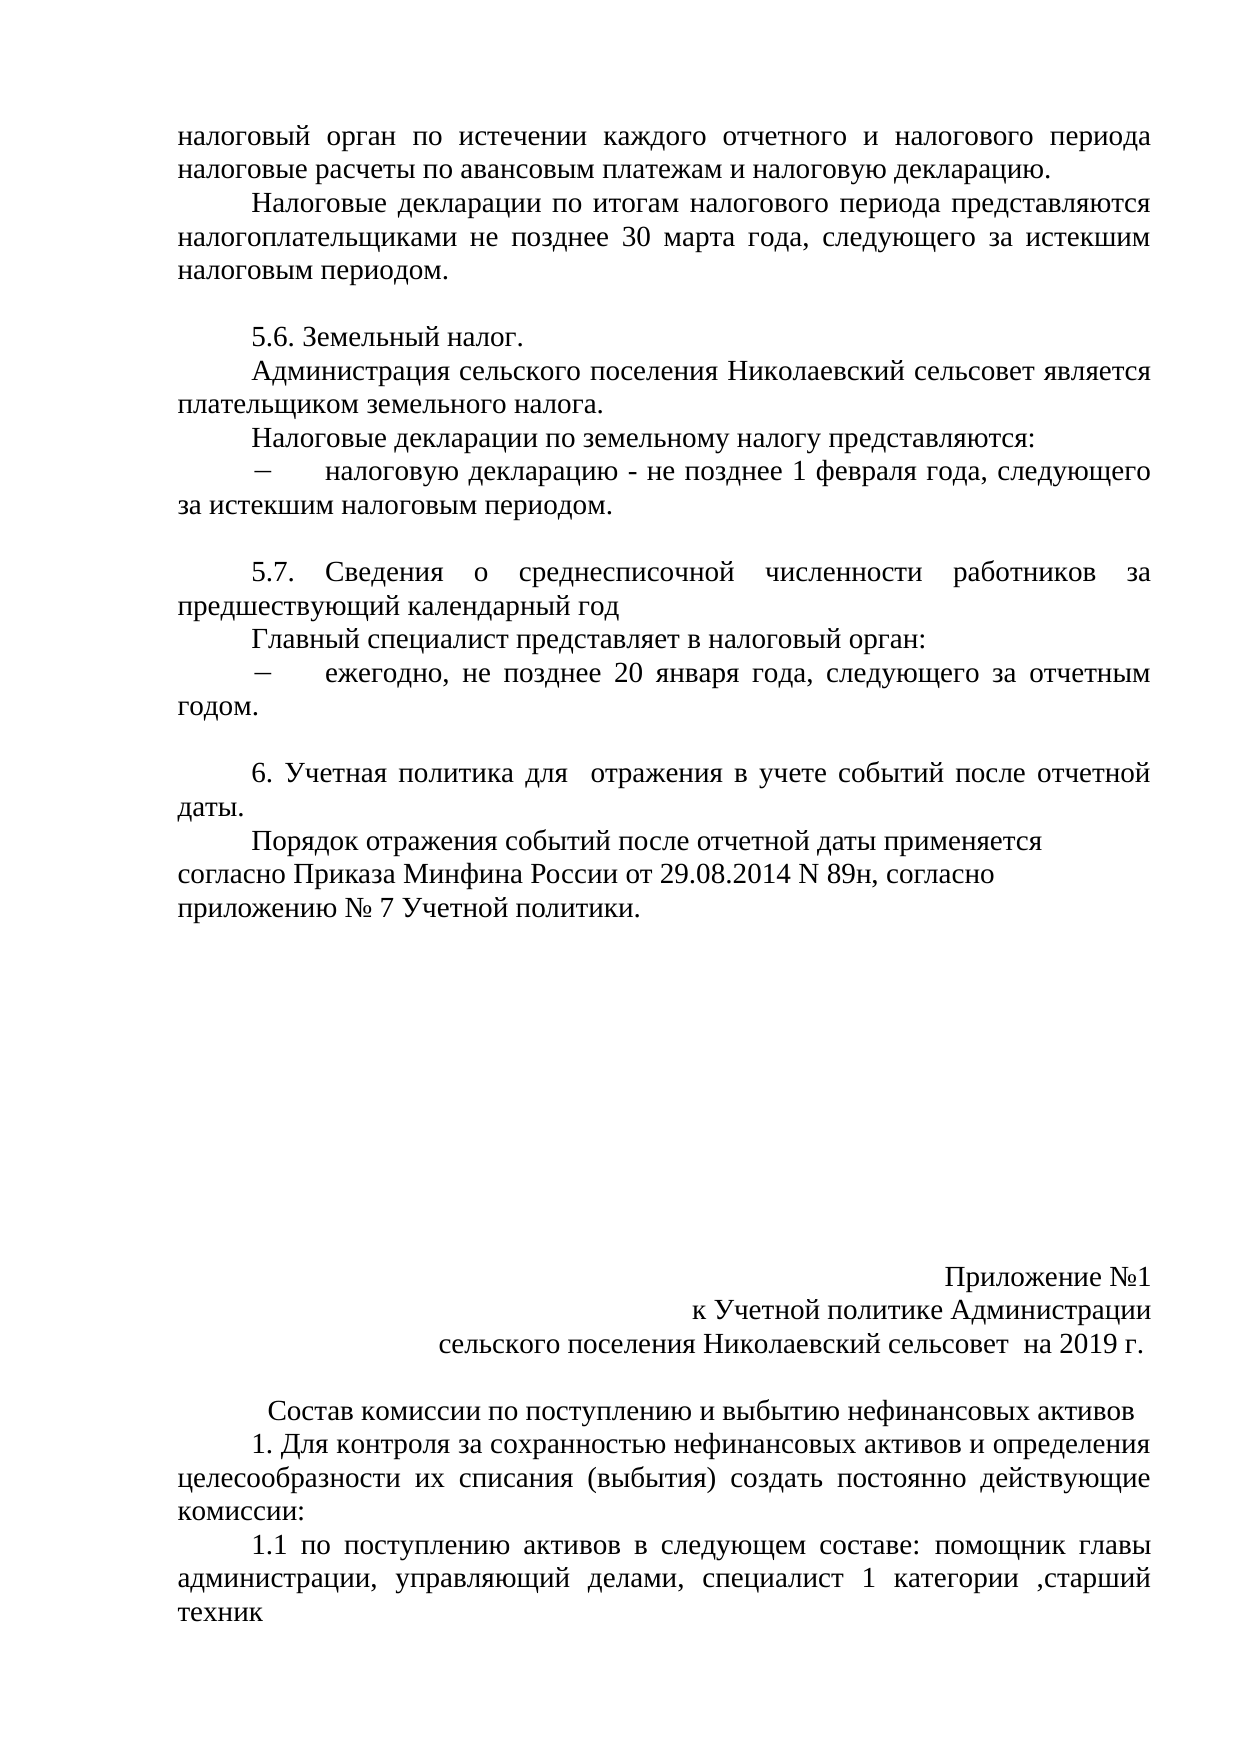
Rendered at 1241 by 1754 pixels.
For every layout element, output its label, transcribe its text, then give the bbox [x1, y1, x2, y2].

text Администрация сельского поселения Николаевский сельсовет является плательщиком земельного налога. [177, 353, 1152, 420]
subtitle Порядок отражения событий после отчетной даты применяется согласно Приказа Минфина России от 29.08.2014 N 89н, согласно приложению № 7 Учетной политики. [177, 823, 1152, 923]
text сельского поселения Николаевский сельсовет на 2019 г. [177, 1326, 1152, 1359]
text Налоговые декларации по земельному налогу представляются: [177, 420, 1152, 453]
text Приложение №1 к Учетной политике Администрации [177, 1259, 1152, 1326]
text Главный специалист представляет в налоговый орган: [177, 621, 1152, 655]
text 1.1 по поступлению активов в следующем составе: помощник главы администрации, управляющий делами, специалист 1 категории ,старший техник [177, 1527, 1152, 1628]
text 1. Для контроля за сохранностью нефинансовых активов и определения целесообразности их списания (выбытия) создать постоянно действующие комиссии: [177, 1426, 1152, 1527]
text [177, 118, 1152, 185]
text Налоговые декларации по итогам налогового периода представляются налогоплательщиками не позднее 30 марта года, следующего за истекшим налоговым периодом. [177, 185, 1152, 286]
text 6. Учетная политика для отражения в учете событий после отчетной даты. [177, 756, 1152, 823]
text Состав комиссии по поступлению и выбытию нефинансовых активов [177, 1393, 1152, 1426]
list ежегодно, не позднее 20 января года, следующего за отчетным годом. [177, 655, 1152, 722]
text 5.7. Сведения о среднесписочной численности работников за предшествующий календарный год [177, 554, 1152, 621]
list налоговую декларацию - не позднее 1 февраля года, следующего за истекшим налоговым периодом. [177, 453, 1152, 521]
text 5.6. Земельный налог. [177, 319, 1152, 353]
